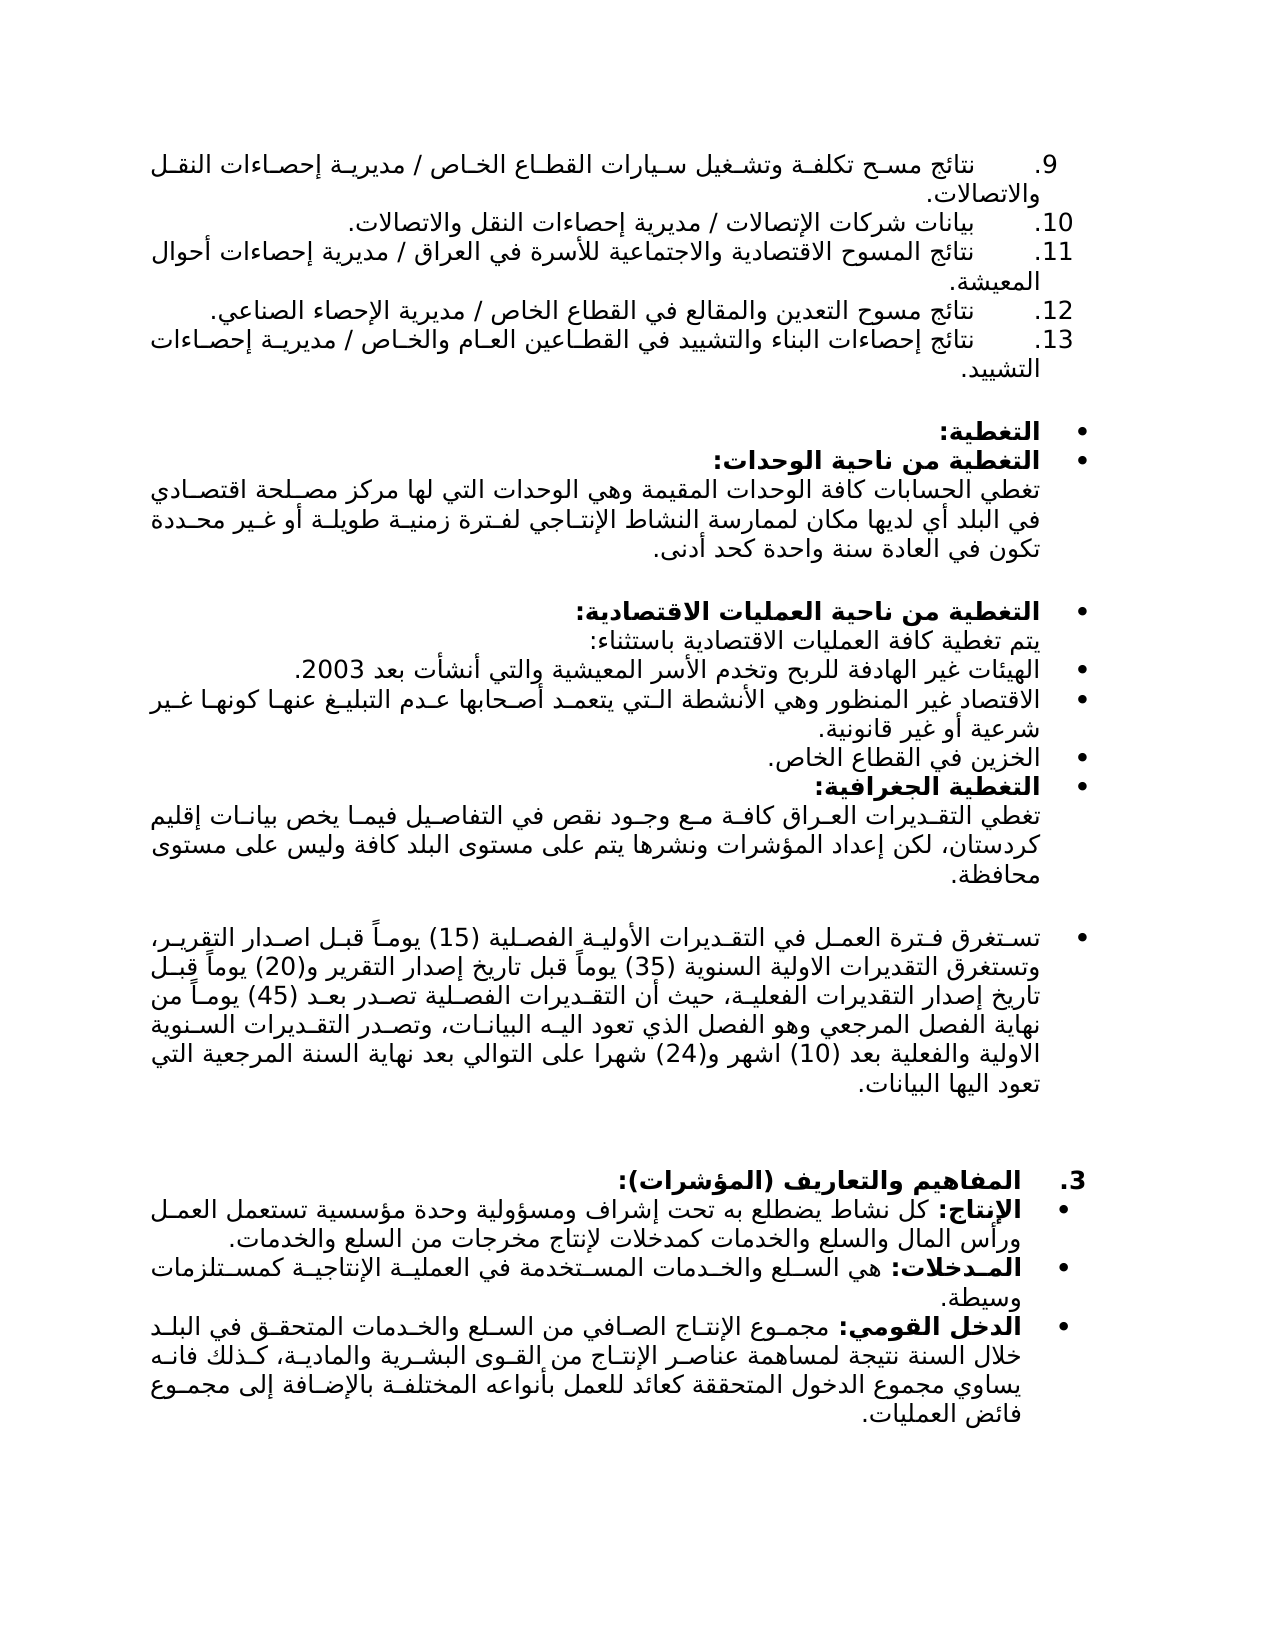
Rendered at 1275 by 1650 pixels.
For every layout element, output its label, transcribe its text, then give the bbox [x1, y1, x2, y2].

list نتائج إحصاءات البناء والتشييد في القطاعين العام والخاص / مديرية إحصاءات التشييد. [150, 325, 1041, 383]
list الاقتصاد غير المنظور وهي الأنشطة التي يتعمد أصحابها عدم التبليغ عنها كونها غير شرعية أو غير قانونية. [150, 685, 1078, 743]
list الإنتاج: كل نشاط يضطلع به تحت إشراف ومسؤولية وحدة مؤسسية تستعمل العمل ورأس المال والسلع والخدمات كمدخلات لإنتاج مخرجات من السلع والخدمات. [150, 1195, 1059, 1254]
list التغطية: [150, 417, 1078, 447]
list المفاهيم والتعاريف (المؤشرات): [150, 1166, 1059, 1195]
list نتائج مسوح التعدين والمقالع في القطاع الخاص / مديرية الإحصاء الصناعي. [150, 296, 1041, 325]
list تستغرق فترة العمل في التقديرات الأولية الفصلية (15) يوماً قبل اصدار التقرير، وتستغرق التقديرات الاولية السنوية (35) يوماً قبل تاريخ إصدار التقرير و(20) يوماً قبل تاريخ إصدار التقديرات الفعلية، حيث أن التقديرات الفصلية تصدر بعد (45) يوماً من نهاية الفصل المرجعي وهو الفصل الذي تعود اليه البيانات، وتصدر التقديرات السنوية الاولية والفعلية بعد (10) اشهر و(24) شهرا على التوالي بعد نهاية السنة المرجعية التي تعود اليها البيانات. [150, 923, 1078, 1098]
list الدخل القومي: مجموع الإنتاج الصافي من السلع والخدمات المتحقق في البلد خلال السنة نتيجة لمساهمة عناصر الإنتاج من القوى البشرية والمادية، كذلك فانه يساوي مجموع الدخول المتحققة كعائد للعمل بأنواعه المختلفة بالإضافة إلى مجموع فائض العمليات. [150, 1312, 1059, 1429]
text يتم تغطية كافة العمليات الاقتصادية باستثناء: [150, 626, 1041, 656]
list بيانات شركات الإتصالات / مديرية إحصاءات النقل والاتصالات. [150, 208, 1041, 237]
text تغطي الحسابات كافة الوحدات المقيمة وهي الوحدات التي لها مركز مصلحة اقتصادي في البلد أي لديها مكان لممارسة النشاط الإنتاجي لفترة زمنية طويلة أو غير محددة تكون في العادة سنة واحدة كحد أدنى. [150, 476, 1041, 563]
text تغطي التقديرات العراق كافة مع وجود نقص في التفاصيل فيما يخص بيانات إقليم كردستان، لكن إعداد المؤشرات ونشرها يتم على مستوى البلد كافة وليس على مستوى محافظة. [150, 801, 1041, 889]
list التغطية من ناحية الوحدات: [150, 447, 1078, 476]
list الخزين في القطاع الخاص. [150, 743, 1078, 772]
list التغطية من ناحية العمليات الاقتصادية: [150, 597, 1078, 626]
list الهيئات غير الهادفة للربح وتخدم الأسر المعيشية والتي أنشأت بعد 2003. [150, 656, 1078, 685]
list نتائج المسوح الاقتصادية والاجتماعية للأسرة في العراق / مديرية إحصاءات أحوال المعيشة. [150, 237, 1041, 296]
list التغطية الجغرافية: [150, 772, 1078, 801]
list نتائج مسح تكلفة وتشغيل سيارات القطاع الخاص / مديرية إحصاءات النقل والاتصالات. [150, 150, 1041, 208]
list المدخلات: هي السلع والخدمات المستخدمة في العملية الإنتاجية كمستلزمات وسيطة. [150, 1254, 1059, 1312]
